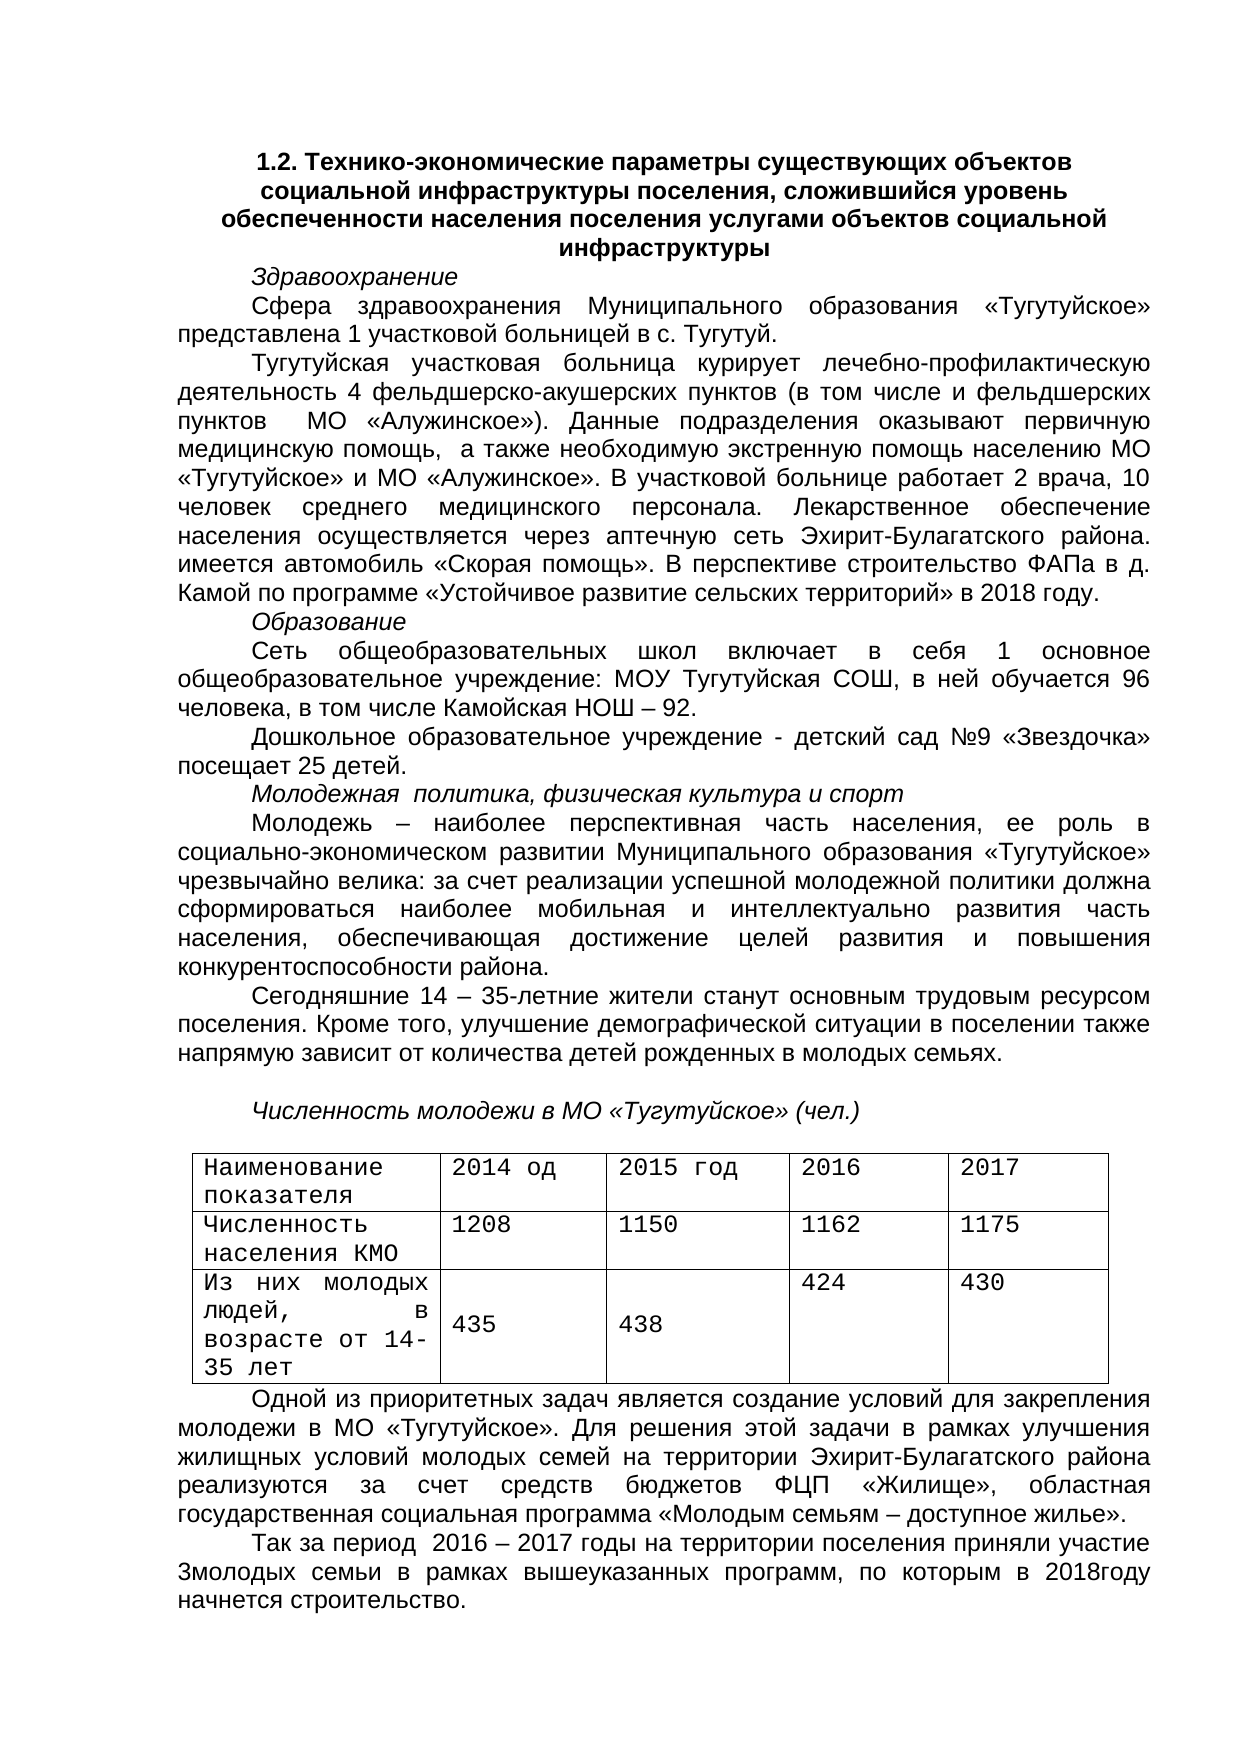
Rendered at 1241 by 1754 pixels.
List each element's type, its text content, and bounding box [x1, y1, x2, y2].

text Численность молодежи в МО «Тугутуйское» (чел.) [177, 1096, 1152, 1124]
text Сегодняшние 14 – 35-летние жители станут основным трудовым ресурсом поселения. Кроме того, улучшение демографической ситуации в поселении также напрямую зависит от количества детей рожденных в молодых семьях. [177, 981, 1152, 1067]
table_header 2017 [949, 1154, 1108, 1211]
table_cell 1162 [790, 1212, 948, 1268]
table_cell 1150 [607, 1212, 789, 1268]
text Тугутуйская участковая больница курирует лечебно-профилактическую деятельность 4 фельдшерско-акушерских пунктов (в том числе и фельдшерских пунктов МО «Алужинское»). Данные подразделения оказывают первичную медицинскую помощь, а также необходимую экстренную помощь населению МО «Тугутуйское» и МО «Алужинское». В участковой больнице работает 2 врача, 10 человек среднего медицинского персонала. Лекарственное обеспечение населения осуществляется через аптечную сеть Эхирит-Булагатского района. имеется автомобиль «Скорая помощь». В перспективе строительство ФАПа в д. Камой по программе «Устойчивое развитие сельских территорий» в 2018 году. [177, 348, 1152, 607]
text Сфера здравоохранения Муниципального образования «Тугутуйское» представлена 1 участковой больницей в с. Тугутуй. [177, 291, 1152, 348]
table_header 2016 [790, 1154, 948, 1211]
table_cell 1208 [441, 1212, 606, 1268]
table_cell 424 [790, 1270, 948, 1383]
table_header Наименование показателя [193, 1154, 440, 1211]
table_header 2014 од [441, 1154, 606, 1211]
text Молодежная политика, физическая культура и спорт [177, 779, 1152, 808]
table_cell 435 [441, 1270, 606, 1383]
text 1.2. Технико-экономические параметры существующих объектов социальной инфраструктуры поселения, сложившийся уровень обеспеченности населения поселения услугами объектов социальной инфраструктуры [177, 147, 1152, 262]
table_cell Из них молодых людей, в возрасте от 14-35 лет [193, 1270, 440, 1383]
text Одной из приоритетных задач является создание условий для закрепления молодежи в МО «Тугутуйское». Для решения этой задачи в рамках улучшения жилищных условий молодых семей на территории Эхирит-Булагатского района реализуются за счет средств бюджетов ФЦП «Жилище», областная государственная социальная программа «Молодым семьям – доступное жилье». [177, 1384, 1152, 1528]
table_cell 438 [607, 1270, 789, 1383]
text Сеть общеобразовательных школ включает в себя 1 основное общеобразовательное учреждение: МОУ Тугутуйская СОШ, в ней обучается 96 человека, в том числе Камойская НОШ – 92. [177, 636, 1152, 722]
text Дошкольное образовательное учреждение - детский сад №9 «Звездочка» посещает 25 детей. [177, 722, 1152, 779]
text Образование [177, 607, 1152, 636]
table_cell 430 [949, 1270, 1108, 1383]
table_cell Численность населения КМО [193, 1212, 440, 1268]
text Молодежь – наиболее перспективная часть населения, ее роль в социально-экономическом развитии Муниципального образования «Тугутуйское» чрезвычайно велика: за счет реализации успешной молодежной политики должна сформироваться наиболее мобильная и интеллектуально развития часть населения, обеспечивающая достижение целей развития и повышения конкурентоспособности района. [177, 808, 1152, 981]
text Так за период 2016 – 2017 годы на территории поселения приняли участие 3молодых семьи в рамках вышеуказанных программ, по которым в 2018году начнется строительство. [177, 1528, 1152, 1614]
table_cell 1175 [949, 1212, 1108, 1268]
table_header 2015 год [607, 1154, 789, 1211]
text Здравоохранение [177, 262, 1152, 291]
